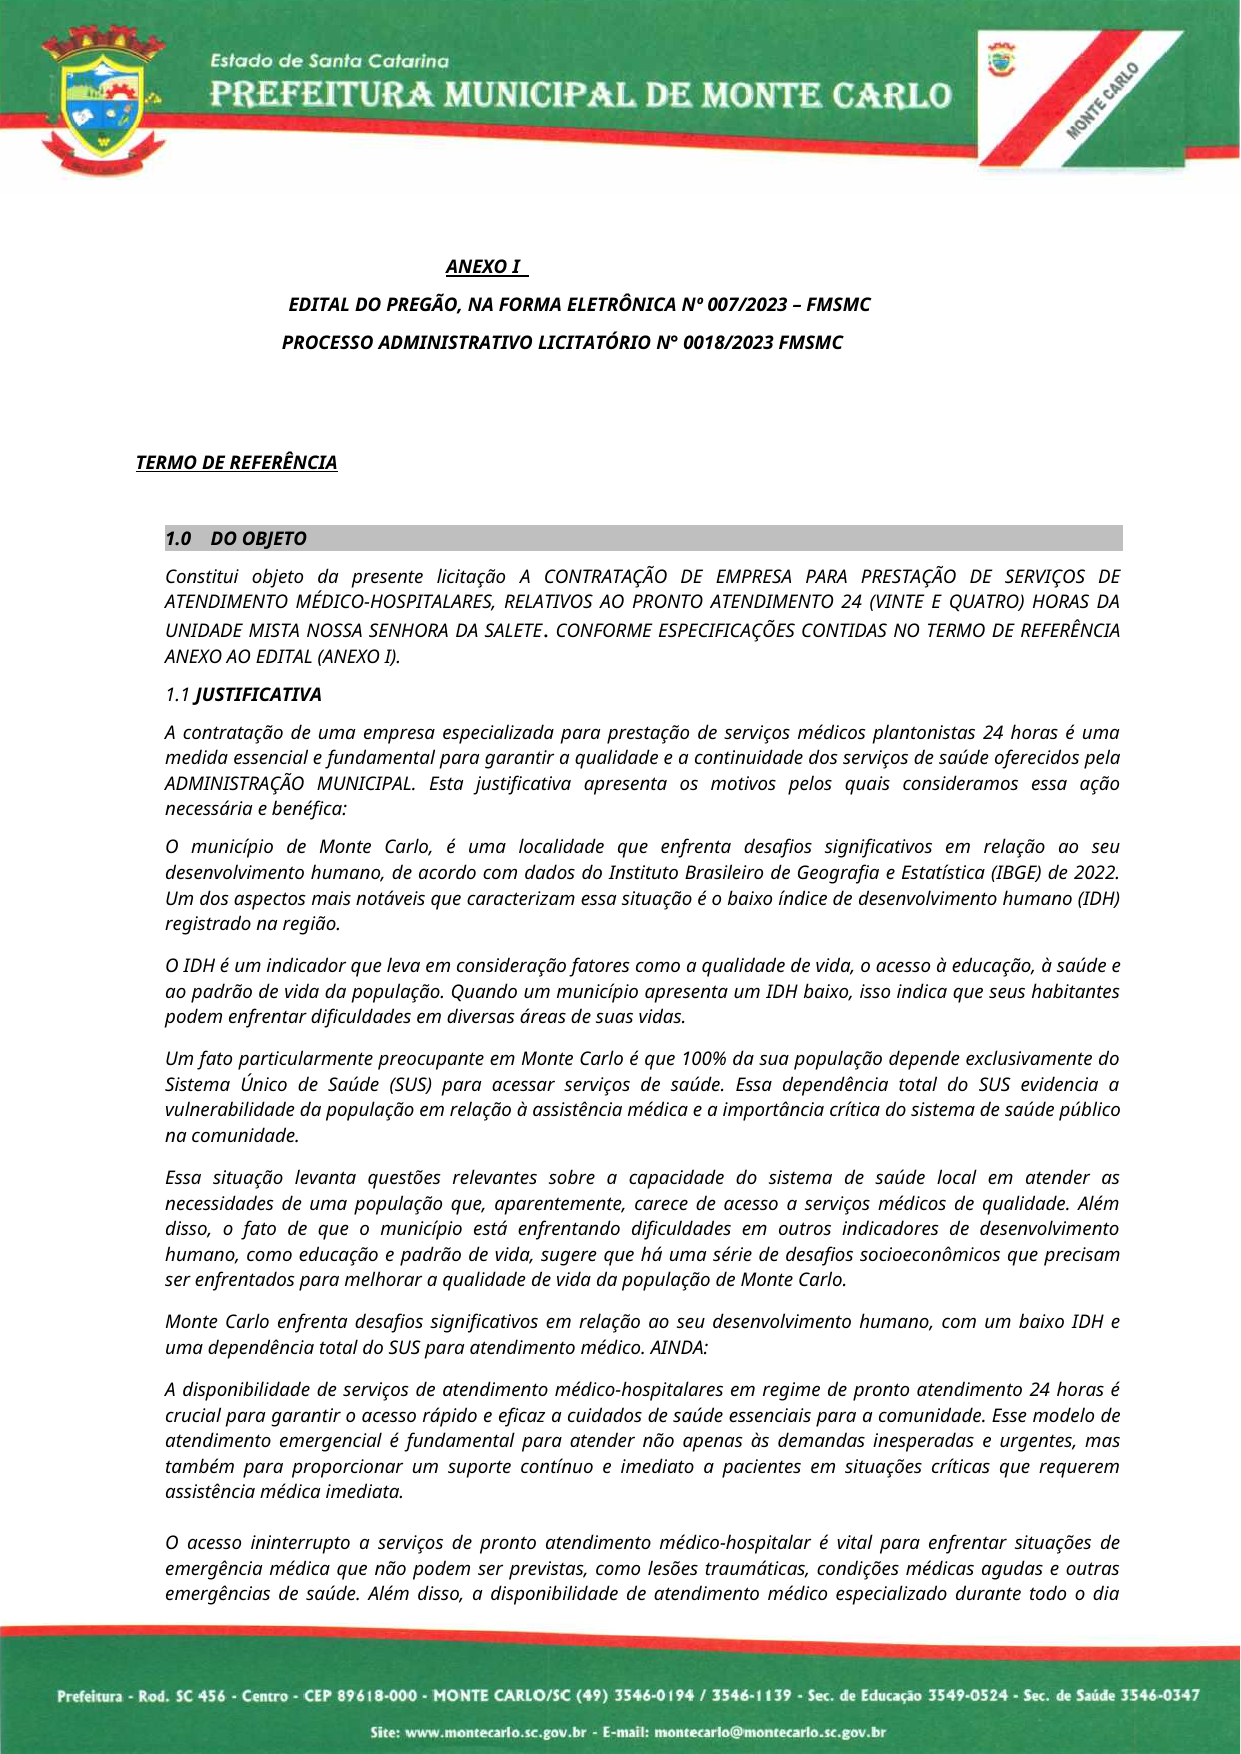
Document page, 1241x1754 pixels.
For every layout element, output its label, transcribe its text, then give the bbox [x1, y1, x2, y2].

list DO OBJETO [165, 525, 1123, 551]
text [165, 1529, 1123, 1606]
picture [0, 1622, 1241, 1754]
picture [0, 0, 1241, 194]
text 1.1 JUSTIFICATIVA [165, 681, 1123, 707]
text O IDH é um indicador que leva em consideração fatores como a qualidade de vida, o acesso à educação, à saúde e ao padrão de vida da população. Quando um município apresenta um IDH baixo, isso indica que seus habitantes podem enfrentar dificuldades em diversas áreas de suas vidas. [165, 952, 1123, 1029]
text O município de Monte Carlo, é uma localidade que enfrenta desafios significativos em relação ao seu desenvolvimento humano, de acordo com dados do Instituto Brasileiro de Geografia e Estatística (IBGE) de 2022. Um dos aspectos mais notáveis que caracterizam essa situação é o baixo índice de desenvolvimento humano (IDH) registrado na região. [165, 834, 1123, 936]
text Constitui objeto da presente licitação A CONTRATAÇÃO DE EMPRESA PARA PRESTAÇÃO DE SERVIÇOS DE ATENDIMENTO MÉDICO-HOSPITALARES, RELATIVOS AO PRONTO ATENDIMENTO 24 (VINTE E QUATRO) HORAS DA UNIDADE MISTA NOSSA SENHORA DA SALETE. CONFORME ESPECIFICAÇÕES CONTIDAS NO TERMO DE REFERÊNCIA ANEXO AO EDITAL (ANEXO I). [165, 563, 1123, 669]
text EDITAL DO PREGÃO, NA FORMA ELETRÔNICA Nº 007/2023 – FMSMC [137, 291, 1126, 317]
text A disponibilidade de serviços de atendimento médico-hospitalares em regime de pronto atendimento 24 horas é crucial para garantir o acesso rápido e eficaz a cuidados de saúde essenciais para a comunidade. Esse modelo de atendimento emergencial é fundamental para atender não apenas às demandas inesperadas e urgentes, mas também para proporcionar um suporte contínuo e imediato a pacientes em situações críticas que requerem assistência médica imediata. [165, 1376, 1123, 1504]
text A contratação de uma empresa especializada para prestação de serviços médicos plantonistas 24 horas é uma medida essencial e fundamental para garantir a qualidade e a continuidade dos serviços de saúde oferecidos pela ADMINISTRAÇÃO MUNICIPAL. Esta justificativa apresenta os motivos pelos quais consideramos essa ação necessária e benéfica: [165, 719, 1123, 821]
text PROCESSO ADMINISTRATIVO LICITATÓRIO N° 0018/2023 FMSMC [135, 329, 1126, 355]
text ANEXO I [446, 253, 794, 279]
text TERMO DE REFERÊNCIA [135, 449, 1123, 475]
text Monte Carlo enfrenta desafios significativos em relação ao seu desenvolvimento humano, com um baixo IDH e uma dependência total do SUS para atendimento médico. AINDA: [165, 1309, 1123, 1360]
text Essa situação levanta questões relevantes sobre a capacidade do sistema de saúde local em atender as necessidades de uma população que, aparentemente, carece de acesso a serviços médicos de qualidade. Além disso, o fato de que o município está enfrentando dificuldades em outros indicadores de desenvolvimento humano, como educação e padrão de vida, sugere que há uma série de desafios socioeconômicos que precisam ser enfrentados para melhorar a qualidade de vida da população de Monte Carlo. [165, 1164, 1123, 1292]
text Um fato particularmente preocupante em Monte Carlo é que 100% da sua população depende exclusivamente do Sistema Único de Saúde (SUS) para acessar serviços de saúde. Essa dependência total do SUS evidencia a vulnerabilidade da população em relação à assistência médica e a importância crítica do sistema de saúde público na comunidade. [165, 1046, 1123, 1148]
